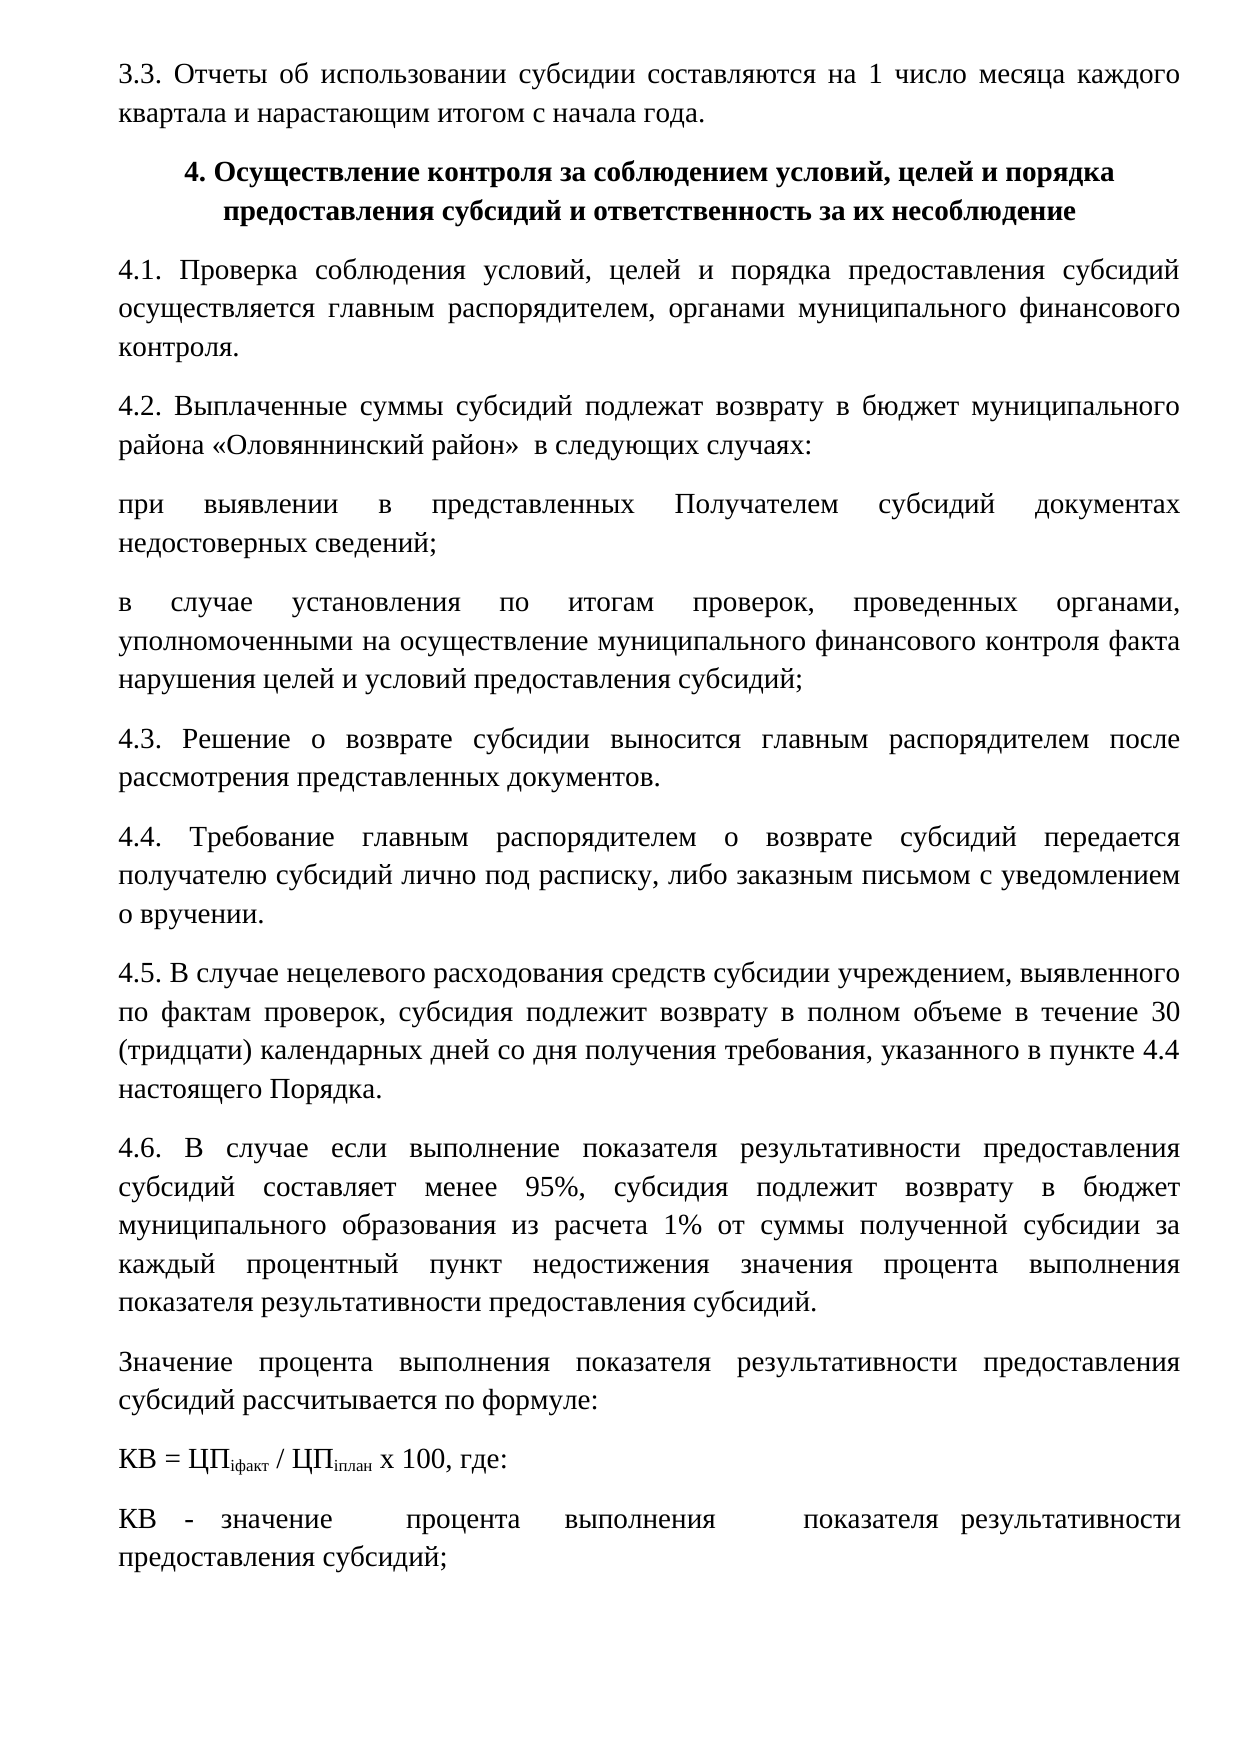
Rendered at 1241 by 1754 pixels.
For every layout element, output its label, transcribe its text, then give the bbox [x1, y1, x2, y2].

text 3.3. Отчеты об использовании субсидии составляются на 1 число месяца каждого квартала и нарастающим итогом с начала года. [118, 56, 1181, 128]
text Значение процента выполнения показателя результативности предоставления субсидий рассчитывается по формуле: [118, 1344, 1181, 1416]
text 4.4. Требование главным распорядителем о возврате субсидий передается получателю субсидий лично под расписку, либо заказным письмом с уведомлением о вручении. [118, 819, 1181, 929]
text в случае установления по итогам проверок, проведенных органами, уполномоченными на осуществление муниципального финансового контроля факта нарушения целей и условий предоставления субсидий; [118, 584, 1181, 695]
text КВ = ЦПiфакт / ЦПiплан x 100, где: [118, 1442, 1181, 1475]
text при выявлении в представленных Получателем субсидий документах недостоверных сведений; [118, 486, 1181, 558]
text 4.6. В случае если выполнение показателя результативности предоставления субсидий составляет менее 95%, субсидия подлежит возврату в бюджет муниципального образования из расчета 1% от суммы полученной субсидии за каждый процентный пункт недостижения значения процента выполнения показателя результативности предоставления субсидий. [118, 1130, 1181, 1318]
text 4.1. Проверка соблюдения условий, целей и порядка предоставления субсидий осуществляется главным распорядителем, органами муниципального финансового контроля. [118, 252, 1181, 363]
text 4. Осуществление контроля за соблюдением условий, целей и порядка предоставления субсидий и ответственность за их несоблюдение [118, 154, 1181, 226]
text 4.5. В случае нецелевого расходования средств субсидии учреждением, выявленного по фактам проверок, субсидия подлежит возврату в полном объеме в течение 30 (тридцати) календарных дней со дня получения требования, указанного в пункте 4.4 настоящего Порядка. [118, 955, 1181, 1104]
text КВ - значение процента выполнения показателя результативности предоставления субсидий; [118, 1501, 1181, 1573]
text 4.3. Решение о возврате субсидии выносится главным распорядителем после рассмотрения представленных документов. [118, 721, 1181, 793]
text 4.2. Выплаченные суммы субсидий подлежат возврату в бюджет муниципального района «Оловяннинский район» в следующих случаях: [118, 388, 1181, 461]
